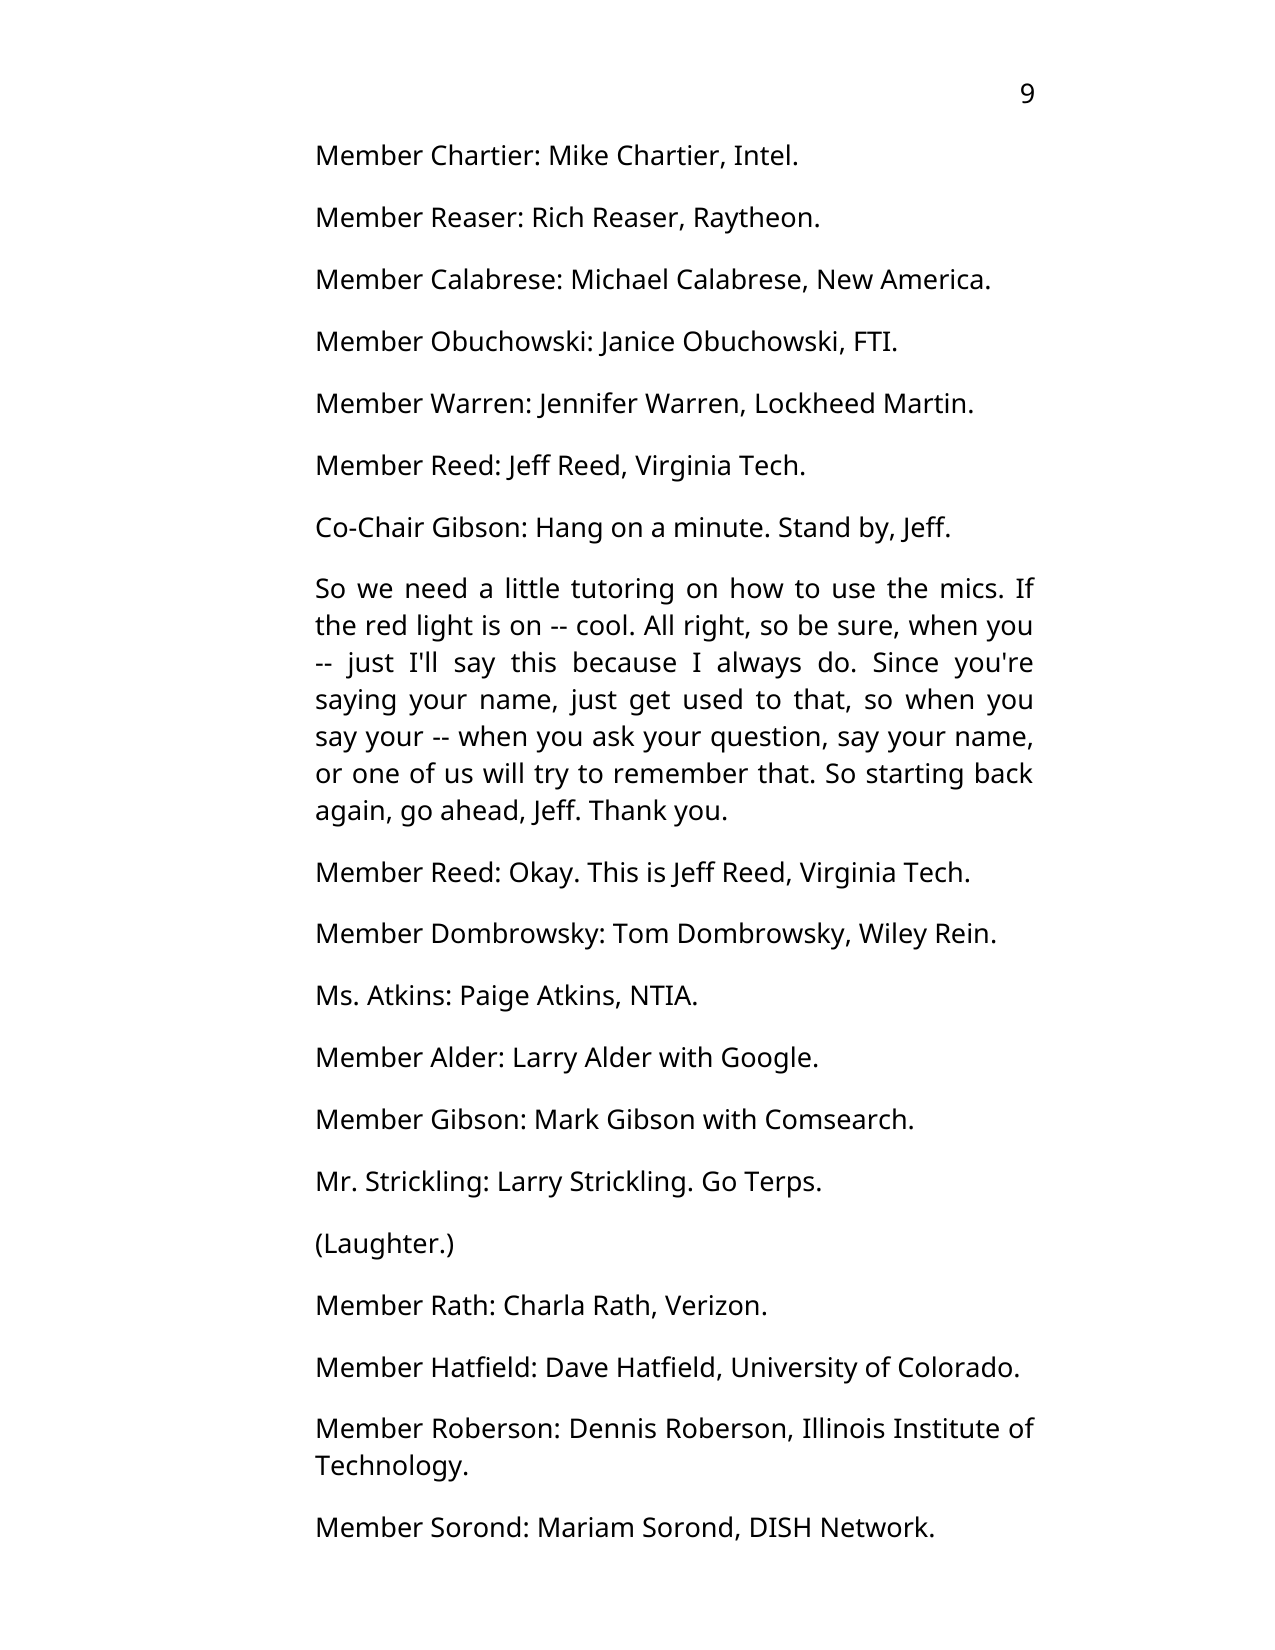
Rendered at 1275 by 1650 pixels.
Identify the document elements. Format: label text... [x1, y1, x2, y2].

text Member Reed: Okay. This is Jeff Reed, Virginia Tech. [315, 853, 1035, 890]
text Member Hatfield: Dave Hatfield, University of Colorado. [315, 1348, 1035, 1385]
text Member Sorond: Mariam Sorond, DISH Network. [315, 1509, 1035, 1546]
text Member Dombrowsky: Tom Dombrowsky, Wiley Rein. [315, 915, 1035, 952]
text So we need a little tutoring on how to use the mics. If the red light is on -- cool. All right, so be sure, when you -- just I'll say this because I always do. Since you're saying your name, just get used to that, so when you say your -- when you ask your question, say your name, or one of us will try to remember that. So starting back again, go ahead, Jeff. Thank you. [315, 570, 1035, 828]
text Member Calabrese: Michael Calabrese, New America. [315, 261, 1035, 297]
text Member Alder: Larry Alder with Google. [315, 1039, 1035, 1076]
text Member Chartier: Mike Chartier, Intel. [315, 137, 1035, 174]
text (Laughter.) [315, 1224, 1035, 1261]
text Co-Chair Gibson: Hang on a minute. Stand by, Jeff. [315, 508, 1035, 545]
text Member Rath: Charla Rath, Verizon. [315, 1286, 1035, 1323]
text Member Obuchowski: Janice Obuchowski, FTI. [315, 322, 1035, 359]
text Member Roberson: Dennis Roberson, Illinois Institute of Technology. [315, 1410, 1035, 1484]
text Member Warren: Jennifer Warren, Lockheed Martin. [315, 384, 1035, 421]
text Mr. Strickling: Larry Strickling. Go Terps. [315, 1162, 1035, 1199]
text Ms. Atkins: Paige Atkins, NTIA. [315, 977, 1035, 1014]
text Member Gibson: Mark Gibson with Comsearch. [315, 1101, 1035, 1137]
text Member Reed: Jeff Reed, Virginia Tech. [315, 446, 1035, 483]
text Member Reaser: Rich Reaser, Raytheon. [315, 199, 1035, 236]
